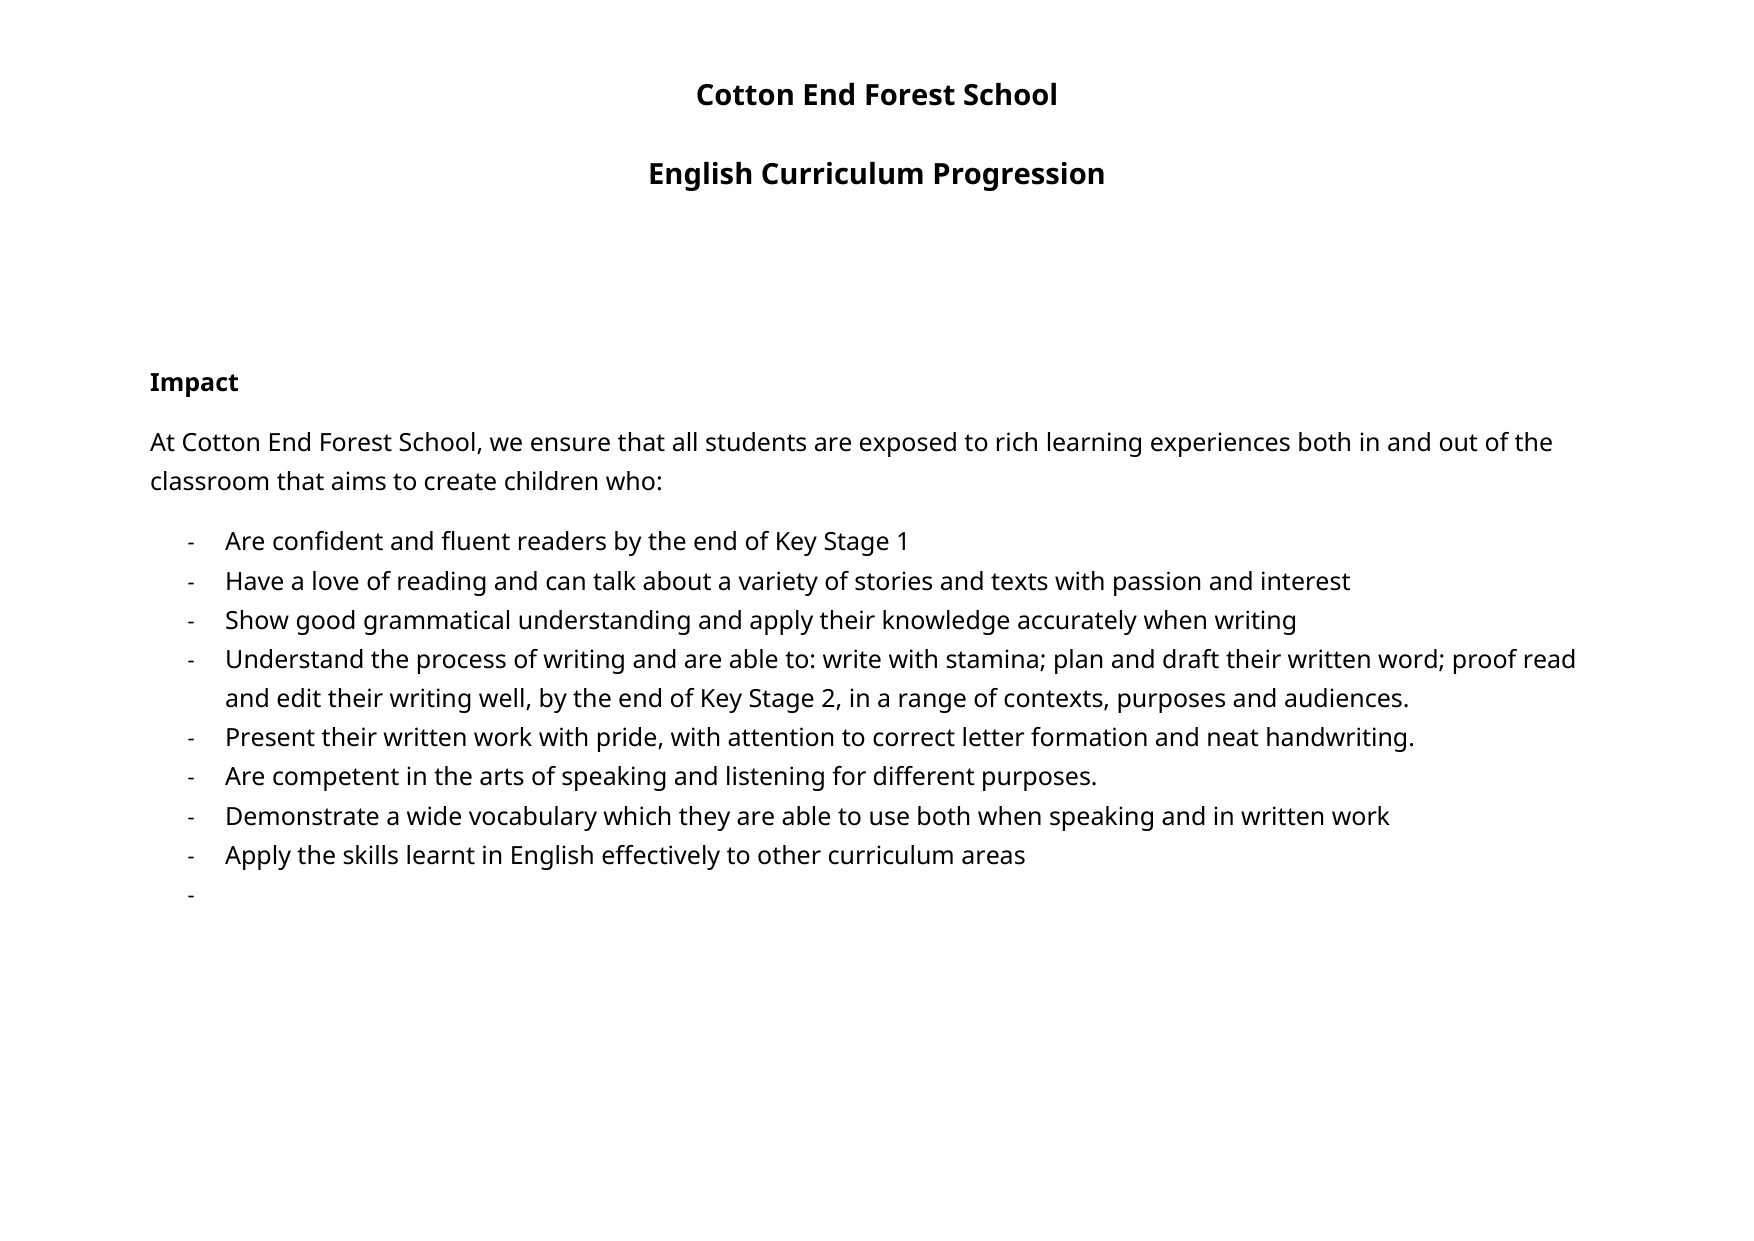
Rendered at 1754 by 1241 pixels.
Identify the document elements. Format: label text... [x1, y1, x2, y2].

list Understand the process of writing and are able to: write with stamina; plan and draft their written word; proof read and edit their writing well, by the end of Key Stage 2, in a range of contexts, purposes and audiences. [187, 642, 1604, 715]
list Apply the skills learnt in English effectively to other curriculum areas [187, 837, 1604, 871]
list Are confident and fluent readers by the end of Key Stage 1 [187, 524, 1604, 558]
list Demonstrate a wide vocabulary which they are able to use both when speaking and in written work [187, 798, 1604, 832]
text Impact [150, 365, 1604, 399]
list Present their written work with pride, with attention to correct letter formation and neat handwriting. [187, 720, 1604, 754]
list Show good grammatical understanding and apply their knowledge accurately when writing [187, 602, 1604, 636]
text At Cotton End Forest School, we ensure that all students are exposed to rich learning experiences both in and out of the classroom that aims to create children who: [150, 425, 1604, 498]
list Are competent in the arts of speaking and listening for different purposes. [187, 759, 1604, 793]
list Have a love of reading and can talk about a variety of stories and texts with passion and interest [187, 563, 1604, 597]
